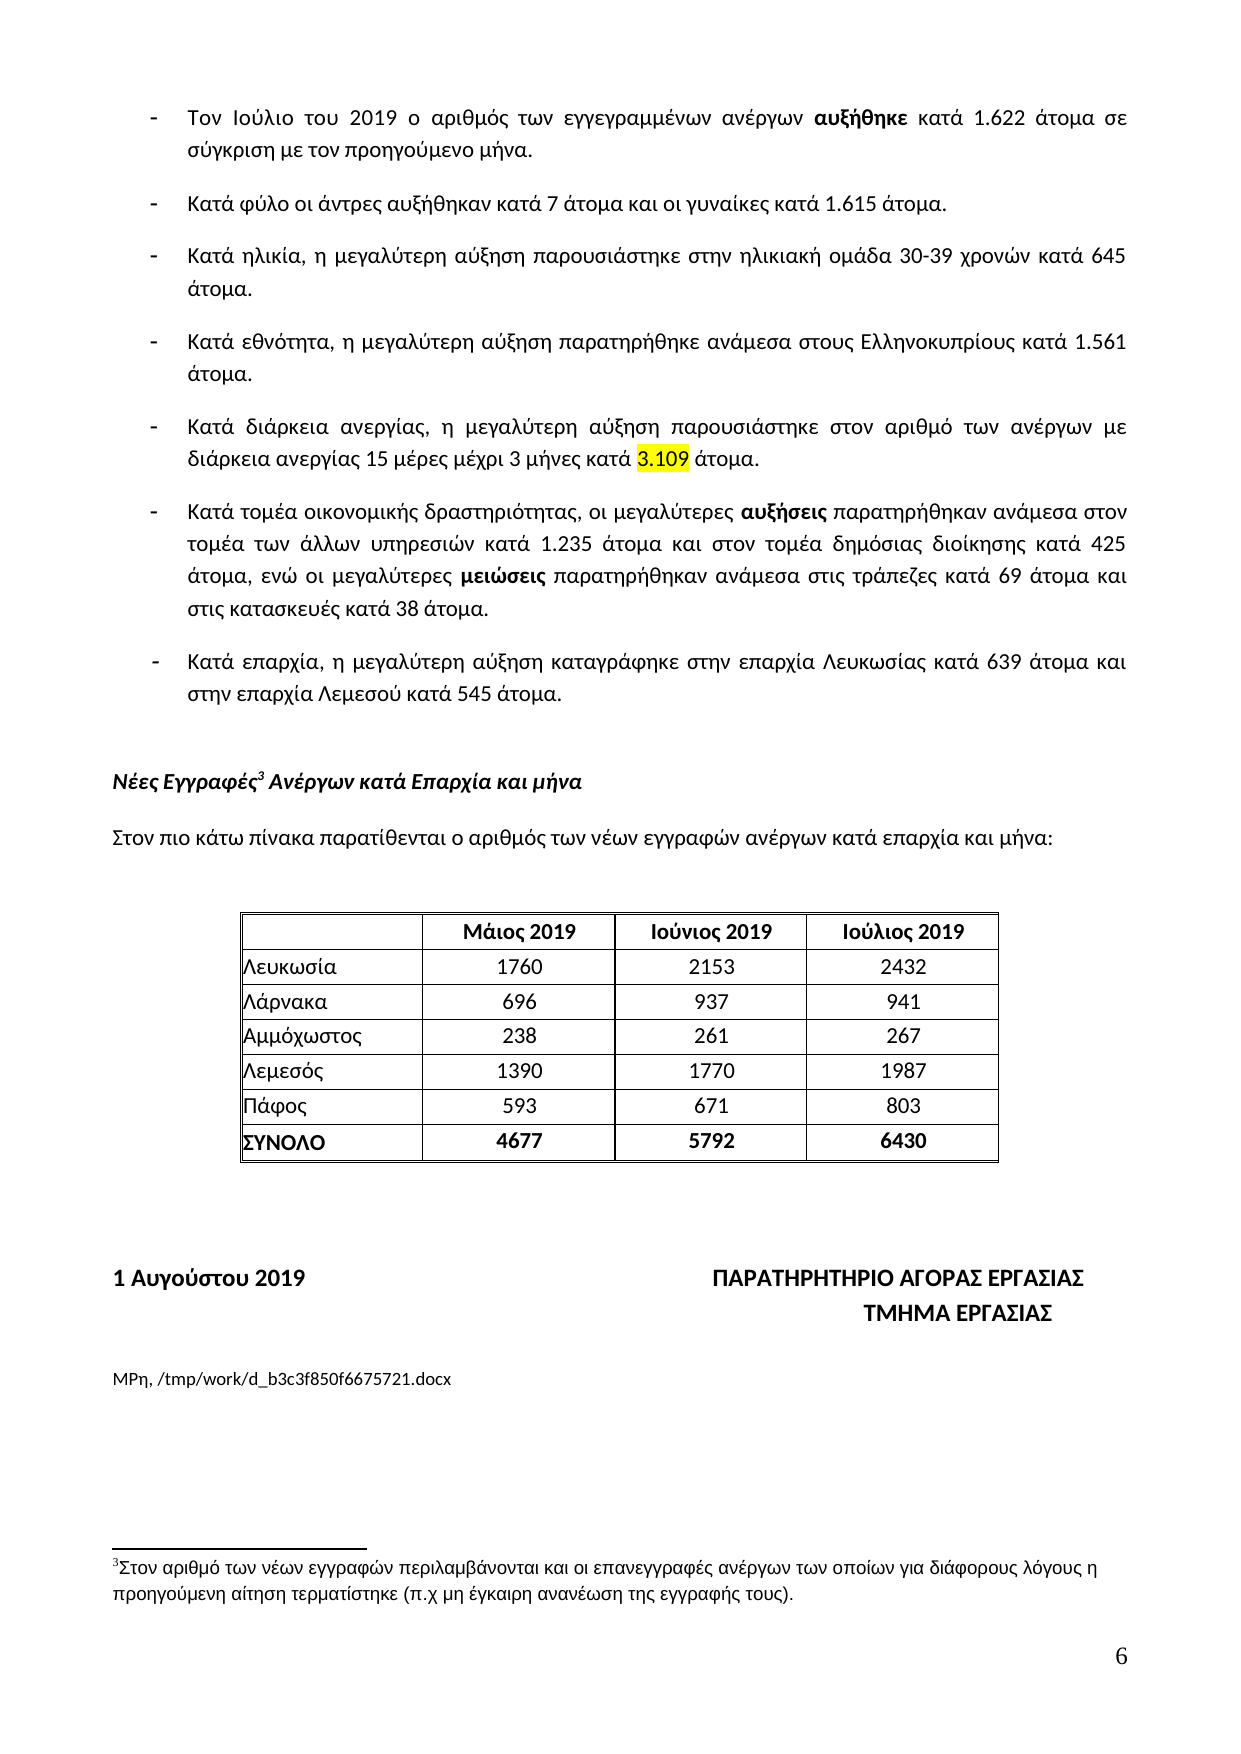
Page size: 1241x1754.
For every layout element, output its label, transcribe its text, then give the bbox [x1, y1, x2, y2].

list Τον Ιούλιο του 2019 ο αριθμός των εγγεγραμμένων ανέργων αυξήθηκε κατά 1.622 άτομα σε σύγκριση με τον προηγούμενο μήνα. [150, 103, 1128, 164]
table_cell 671 [616, 1090, 806, 1124]
table_cell 2153 [616, 950, 806, 984]
list Κατά φύλο οι άντρες αυξήθηκαν κατά 7 άτομα και οι γυναίκες κατά 1.615 άτομα. [150, 189, 1128, 217]
table_cell 593 [423, 1090, 614, 1124]
table_cell 941 [807, 985, 998, 1019]
table_cell 2432 [807, 950, 998, 984]
table_header Μάιος 2019 [423, 915, 614, 949]
list Κατά τομέα οικονομικής δραστηριότητας, οι μεγαλύτερες αυξήσεις παρατηρήθηκαν ανάμεσα στον τομέα των άλλων υπηρεσιών κατά 1.235 άτομα και στον τομέα δημόσιας διοίκησης κατά 425 άτομα, ενώ οι μεγαλύτερες μειώσεις παρατηρήθηκαν ανάμεσα στις τράπεζες κατά 69 άτομα και στις κατασκευές κατά 38 άτομα. [150, 497, 1128, 622]
list Κατά επαρχία, η μεγαλύτερη αύξηση καταγράφηκε στην επαρχία Λευκωσίας κατά 639 άτομα και στην επαρχία Λεμεσού κατά 545 άτομα. [150, 647, 1128, 707]
text ΤΜΗΜΑ ΕΡΓΑΣΙΑΣ [712, 1297, 1128, 1328]
table_cell 238 [423, 1020, 614, 1054]
table_cell 803 [807, 1090, 998, 1124]
table_header Ιούνιος 2019 [616, 915, 806, 949]
table_cell 261 [616, 1020, 806, 1054]
table_cell 1770 [616, 1055, 806, 1089]
table_cell 1760 [423, 950, 614, 984]
table_cell Λευκωσία [243, 950, 422, 984]
table_cell 6430 [807, 1125, 998, 1160]
text ΜΡη, [112, 1367, 1128, 1390]
table_cell 1390 [423, 1055, 614, 1089]
table_cell ΣΥΝΟΛΟ [243, 1125, 422, 1160]
table_cell Λεμεσός [243, 1055, 422, 1089]
table_header [243, 915, 422, 949]
table_cell Πάφος [243, 1090, 422, 1124]
table_cell 937 [616, 985, 806, 1019]
list Κατά ηλικία, η μεγαλύτερη αύξηση παρουσιάστηκε στην ηλικιακή ομάδα 30-39 χρονών κατά 645 άτομα. [150, 242, 1128, 302]
table_cell 4677 [423, 1125, 614, 1160]
table_cell Λάρνακα [243, 985, 422, 1019]
table_header Ιούλιος 2019 [807, 915, 998, 949]
text Νέες Εγγραφές Ανέργων κατά Επαρχία και μήνα [112, 767, 1128, 795]
table_cell 696 [423, 985, 614, 1019]
text Στον πιο κάτω πίνακα παρατίθενται ο αριθμός των νέων εγγραφών ανέργων κατά επαρχία και μήνα: [112, 823, 1128, 851]
table_cell 267 [807, 1020, 998, 1054]
list Κατά εθνότητα, η μεγαλύτερη αύξηση παρατηρήθηκε ανάμεσα στους Ελληνοκυπρίους κατά 1.561 άτομα. [150, 327, 1128, 387]
table_cell 1987 [807, 1055, 998, 1089]
table_cell 5792 [616, 1125, 806, 1160]
table_cell Αμμόχωστος [243, 1020, 422, 1054]
list Κατά διάρκεια ανεργίας, η μεγαλύτερη αύξηση παρουσιάστηκε στον αριθμό των ανέργων με διάρκεια ανεργίας 15 μέρες μέχρι 3 μήνες κατά 3.109 άτομα. [150, 412, 1128, 472]
text 1 Αυγούστου 2019 ΠΑΡΑΤΗΡΗΤΗΡΙΟ ΑΓΟΡΑΣ ΕΡΓΑΣΙΑΣ [112, 1262, 1128, 1293]
